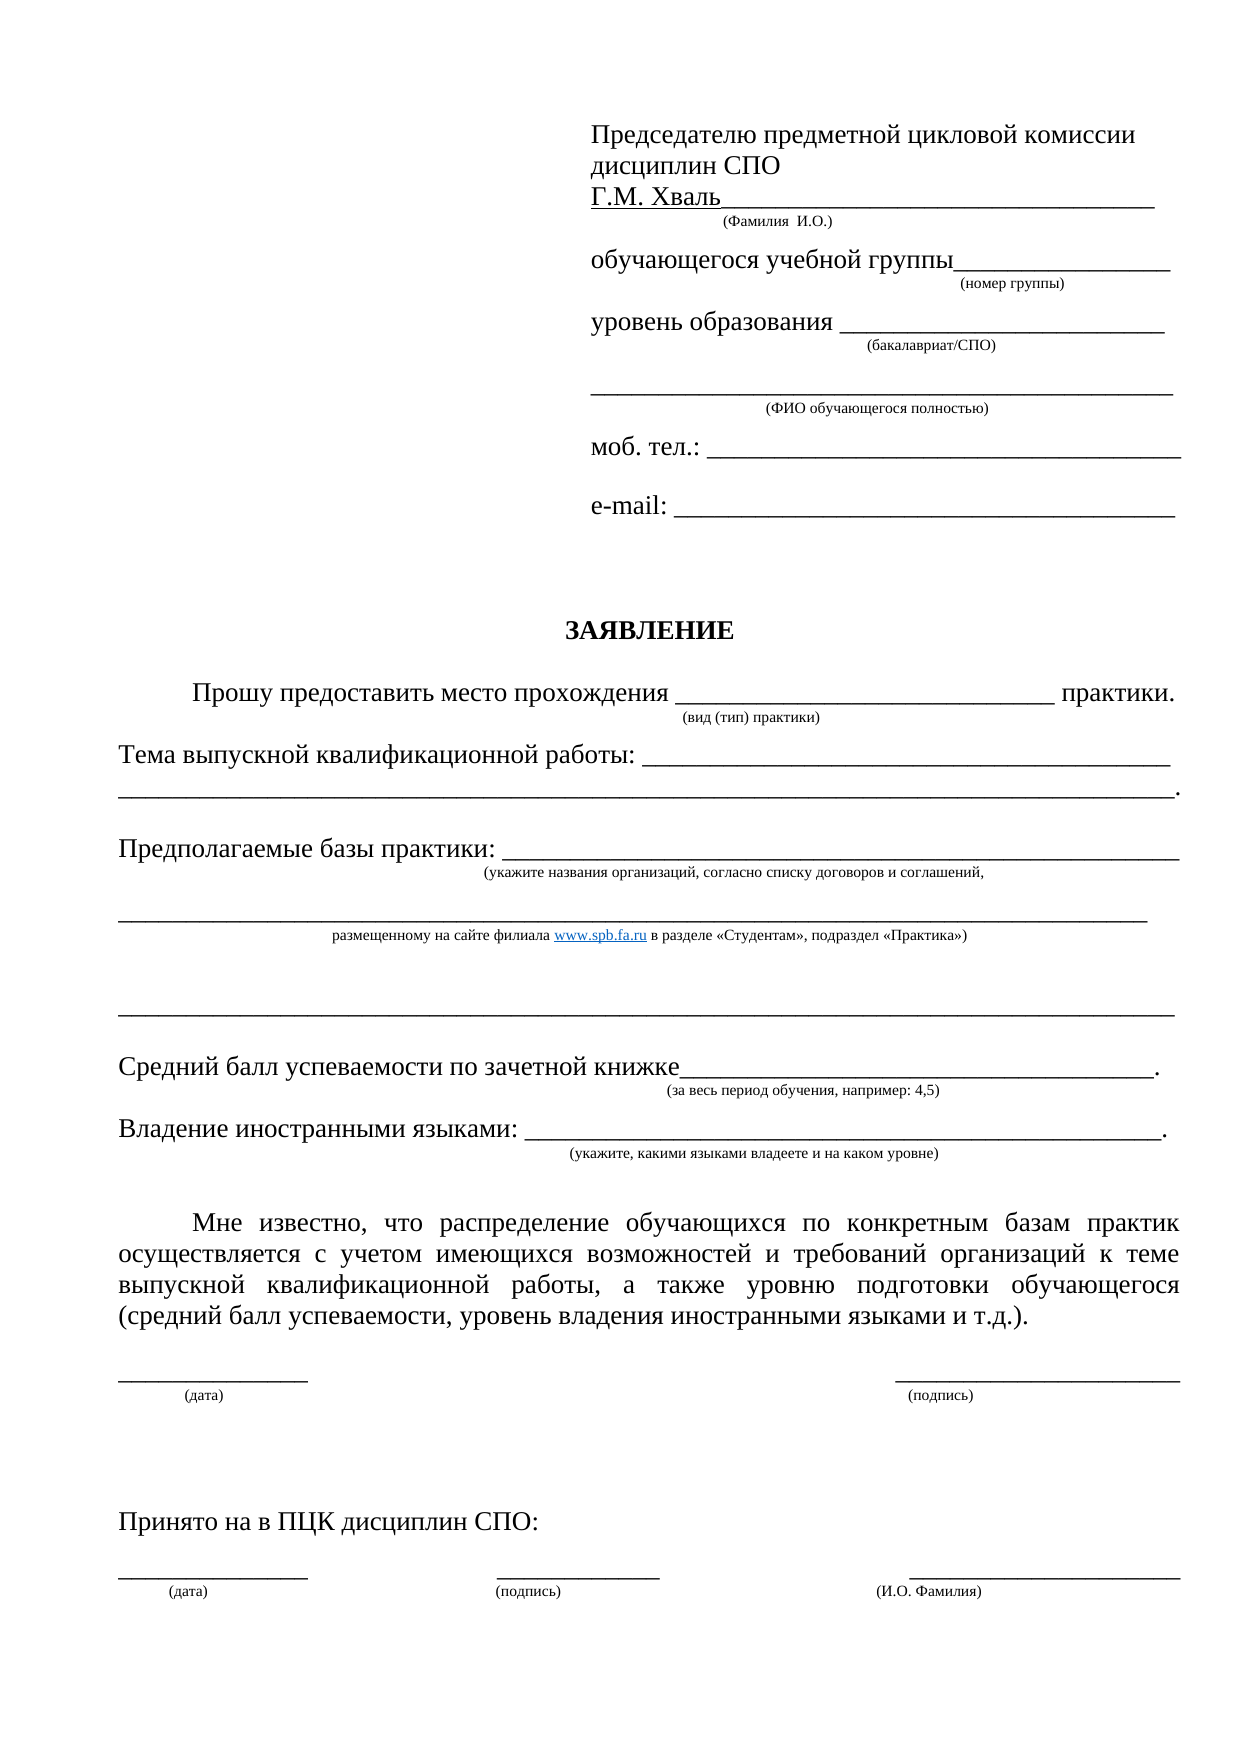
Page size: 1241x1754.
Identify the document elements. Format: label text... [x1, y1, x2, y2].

text (номер группы) [591, 274, 1181, 305]
text (дата) (подпись) [118, 1386, 1181, 1417]
text (Фамилия И.О.) [591, 212, 1181, 243]
text e-mail: _____________________________________ [591, 489, 1181, 521]
text Владение иностранными языками: _______________________________________________. [118, 1112, 1181, 1143]
text размещенному на сайте филиала www.spb.fa.ru в разделе «Студентам», подраздел «Практика») [118, 926, 1181, 957]
text Г.М. Хваль________________________________ [591, 180, 1181, 212]
text Прошу предоставить место прохождения ____________________________ практики. [118, 676, 1181, 707]
text Мне известно, что распределение обучающихся по конкретным базам практик осуществляется с учетом имеющихся возможностей и требований организаций к теме выпускной квалификационной работы, а также уровню подготовки обучающегося (средний балл успеваемости, уровень владения иностранными языками и т.д.). [118, 1206, 1181, 1330]
text (за весь период обучения, например: 4,5) [118, 1081, 1181, 1112]
text ______________________________________________________________________________ [118, 988, 1181, 1019]
text Предполагаемые базы практики: __________________________________________________ [118, 832, 1181, 863]
text обучающегося учебной группы________________ [591, 243, 1181, 274]
text (укажите названия организаций, согласно списку договоров и соглашений, ____________________________________________________________________________ [118, 863, 1181, 926]
text Тема выпускной квалификационной работы: _______________________________________ ______________________________________________________________________________. [118, 739, 1181, 801]
text Председателю предметной цикловой комиссии дисциплин СПО [591, 118, 1181, 180]
text (укажите, какими языками владеете и на каком уровне) [118, 1143, 1181, 1175]
text ______________ ____________ ____________________ [118, 1551, 1181, 1582]
text ЗАЯВЛЕНИЕ [118, 614, 1181, 645]
text Средний балл успеваемости по зачетной книжке___________________________________. [118, 1050, 1181, 1081]
text ______________ _____________________ [118, 1354, 1181, 1386]
text уровень образования ________________________ [591, 305, 1181, 336]
text (бакалавриат/СПО) [591, 336, 1181, 367]
text (вид (тип) практики) [118, 707, 1181, 739]
text (дата) (подпись) (И.О. Фамилия) [118, 1582, 1181, 1613]
text Принято на в ПЦК дисциплин СПО: [118, 1505, 1181, 1537]
text моб. тел.: ___________________________________ [591, 429, 1181, 461]
text ___________________________________________ [591, 367, 1181, 398]
text (ФИО обучающегося полностью) [591, 398, 1181, 429]
